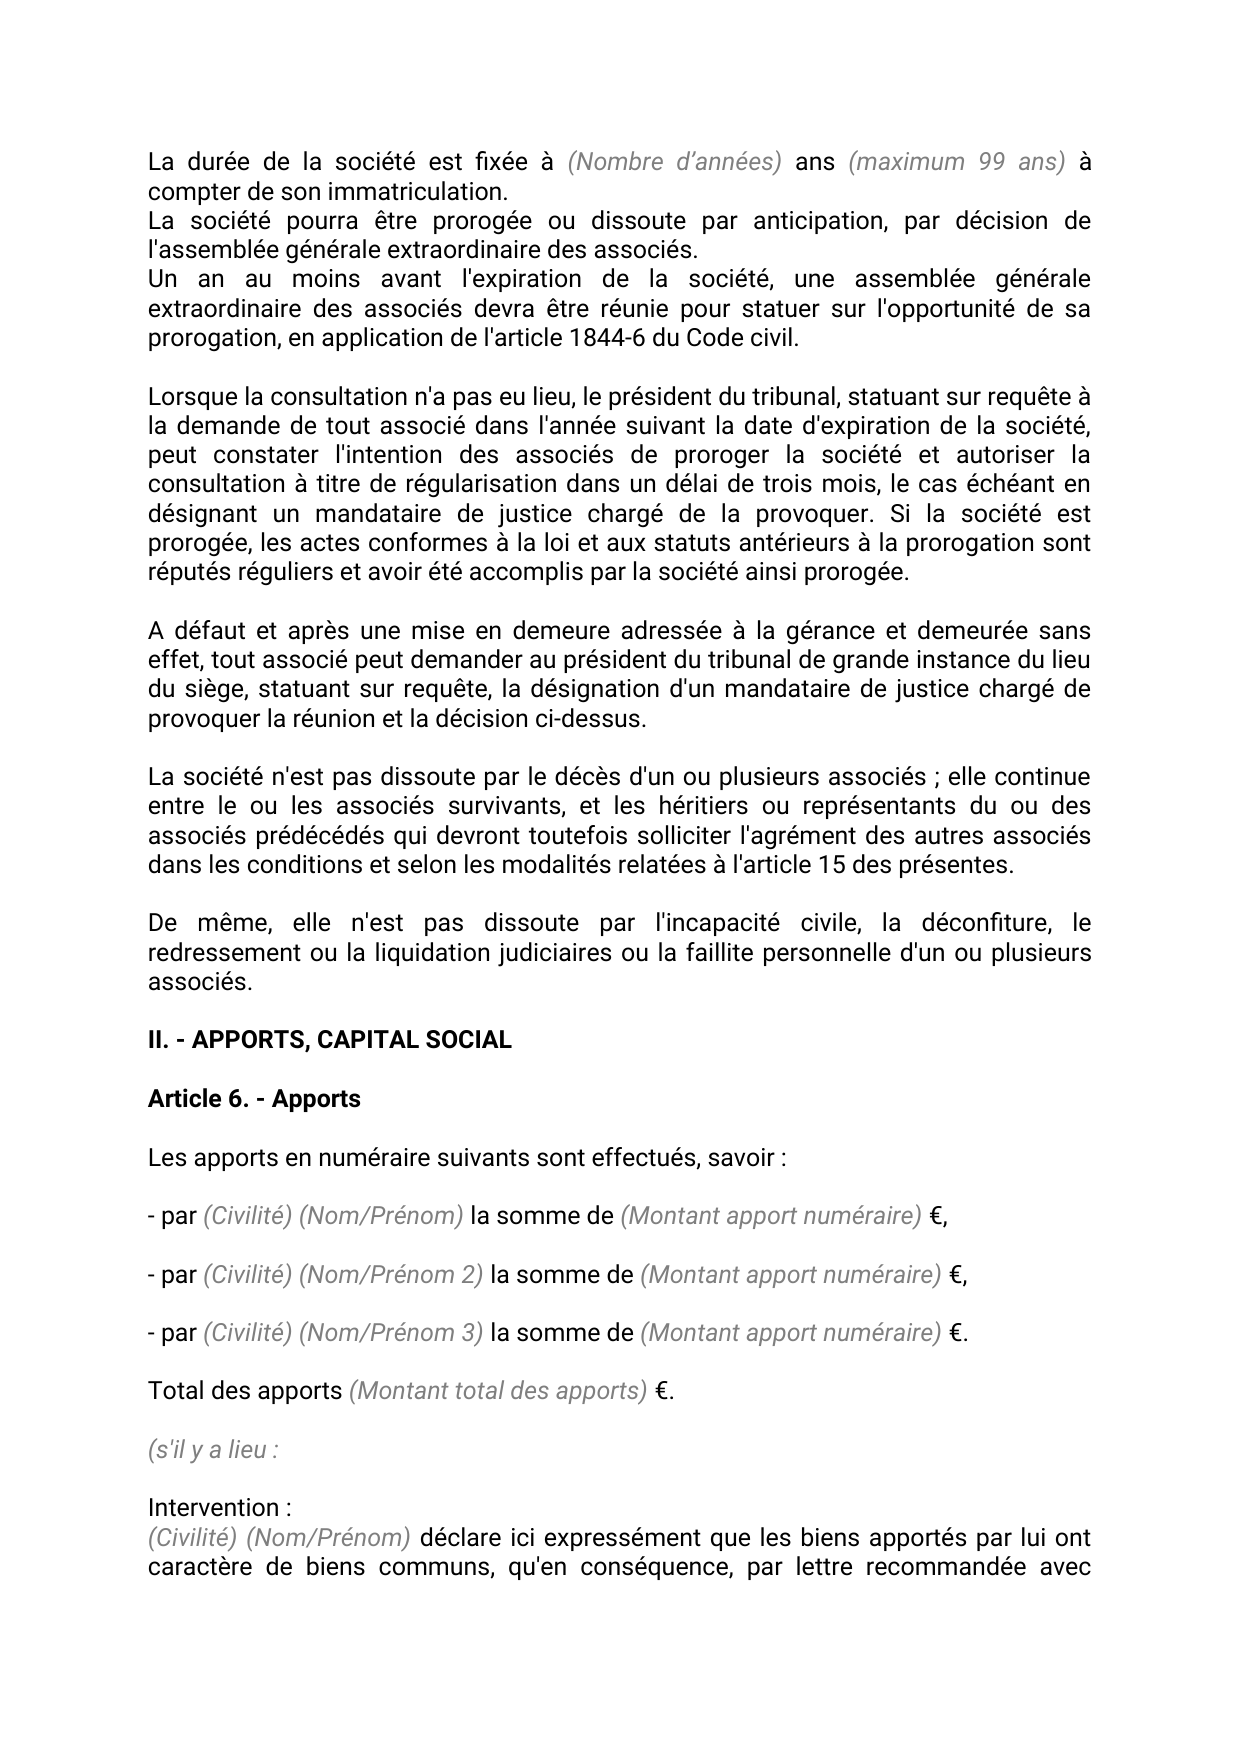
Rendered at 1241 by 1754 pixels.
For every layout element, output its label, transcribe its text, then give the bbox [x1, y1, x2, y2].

text - par (Civilité) (Nom/Prénom) la somme de (Montant apport numéraire) €, [148, 1201, 1093, 1231]
text Article 6. - Apports [148, 1084, 1093, 1113]
text La durée de la société est fixée à (Nombre d’années) ans (maximum 99 ans) à compter de son immatriculation. [148, 148, 1093, 206]
text Intervention : [148, 1493, 1093, 1523]
text De même, elle n'est pas dissoute par l'incapacité civile, la déconfiture, le redressement ou la liquidation judiciaires ou la faillite personnelle d'un ou plusieurs associés. [148, 909, 1093, 996]
text La société pourra être prorogée ou dissoute par anticipation, par décision de l'assemblée générale extraordinaire des associés. [148, 206, 1093, 265]
text A défaut et après une mise en demeure adressée à la gérance et demeurée sans effet, tout associé peut demander au président du tribunal de grande instance du lieu du siège, statuant sur requête, la désignation d'un mandataire de justice chargé de provoquer la réunion et la décision ci-dessus. [148, 616, 1093, 733]
text Un an au moins avant l'expiration de la société, une assemblée générale extraordinaire des associés devra être réunie pour statuer sur l'opportunité de sa prorogation, en application de l'article 1844-6 du Code civil. [148, 265, 1093, 352]
text - par (Civilité) (Nom/Prénom 2) la somme de (Montant apport numéraire) €, [148, 1260, 1093, 1289]
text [148, 1523, 1093, 1581]
text (s'il y a lieu : [148, 1435, 1093, 1464]
text - par (Civilité) (Nom/Prénom 3) la somme de (Montant apport numéraire) €. [148, 1318, 1093, 1347]
text II. - APPORTS, CAPITAL SOCIAL [148, 1026, 1093, 1055]
text La société n'est pas dissoute par le décès d'un ou plusieurs associés ; elle continue entre le ou les associés survivants, et les héritiers ou représentants du ou des associés prédécédés qui devront toutefois solliciter l'agrément des autres associés dans les conditions et selon les modalités relatées à l'article 15 des présentes. [148, 762, 1093, 879]
text Total des apports (Montant total des apports) €. [148, 1376, 1093, 1406]
text Les apports en numéraire suivants sont effectués, savoir : [148, 1143, 1093, 1172]
